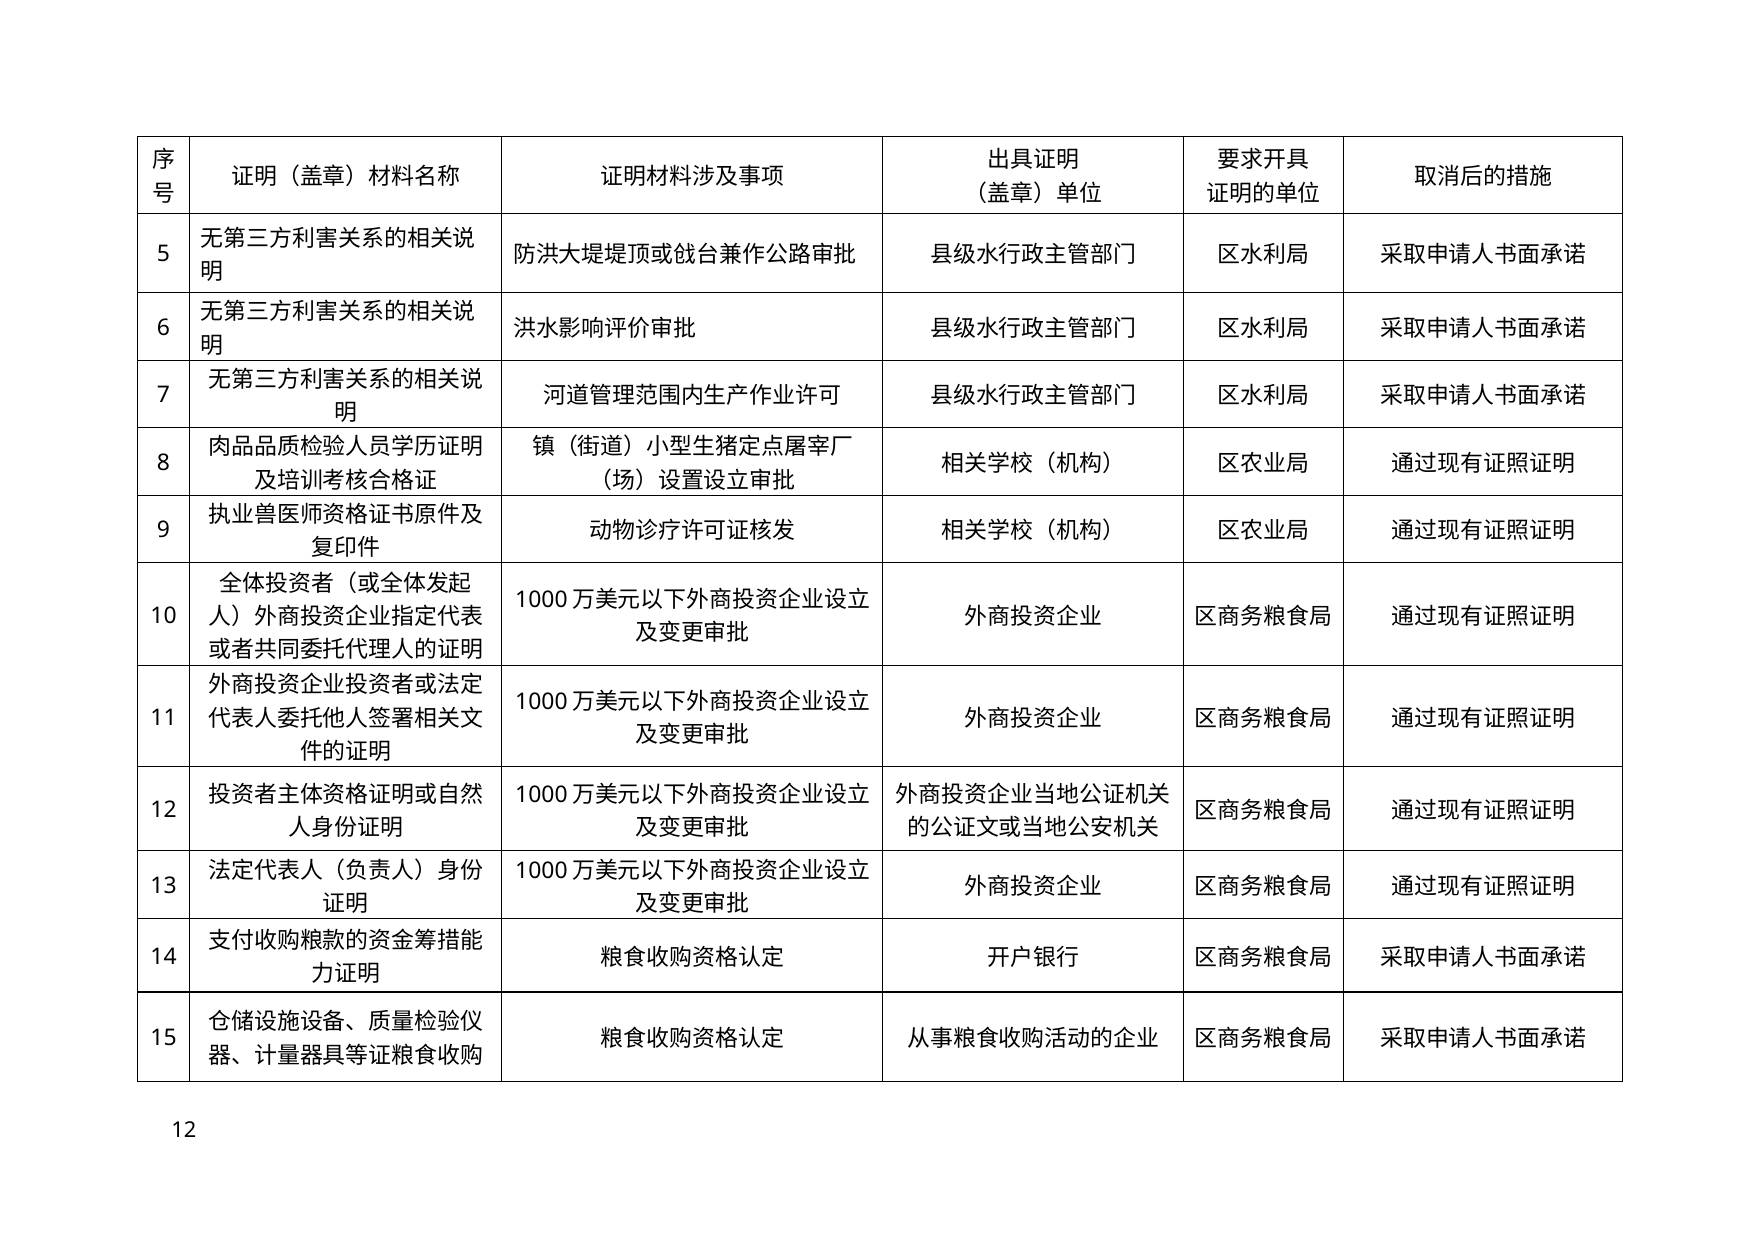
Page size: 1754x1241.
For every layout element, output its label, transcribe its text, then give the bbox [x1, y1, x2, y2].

table_cell 无第三方利害关系的相关说明 [190, 293, 501, 360]
table_cell 外商投资企业当地公证机关的公证文或当地公安机关 [883, 767, 1183, 850]
table_cell 区商务粮食局 [1184, 666, 1343, 766]
table_cell 通过现有证照证明 [1344, 496, 1622, 562]
table_cell 1000万美元以下外商投资企业设立及变更审批 [502, 563, 882, 665]
table_cell 无第三方利害关系的相关说明 [190, 361, 501, 427]
table_cell 区水利局 [1184, 361, 1343, 427]
table_cell 区农业局 [1184, 496, 1343, 562]
table_cell 区商务粮食局 [1184, 767, 1343, 850]
table_cell 7 [138, 361, 189, 427]
table_cell 县级水行政主管部门 [883, 293, 1183, 360]
table_cell 通过现有证照证明 [1344, 428, 1622, 495]
table_header 序 号 [138, 137, 189, 212]
table_cell 1000万美元以下外商投资企业设立及变更审批 [502, 666, 882, 766]
table_cell 区水利局 [1184, 293, 1343, 360]
table_cell 5 [138, 214, 189, 292]
table_cell 通过现有证照证明 [1344, 851, 1622, 918]
table_cell 通过现有证照证明 [1344, 666, 1622, 766]
table_header 证明材料涉及事项 [502, 137, 882, 212]
table_cell 通过现有证照证明 [1344, 767, 1622, 850]
table_cell 区商务粮食局 [1184, 919, 1343, 991]
table_cell 12 [138, 767, 189, 850]
table_cell 1000万美元以下外商投资企业设立及变更审批 [502, 767, 882, 850]
table_cell 采取申请人书面承诺 [1344, 361, 1622, 427]
table_header 取消后的措施 [1344, 137, 1622, 212]
table_cell 镇（街道）小型生猪定点屠宰厂（场）设置设立审批 [502, 428, 882, 495]
table_cell 8 [138, 428, 189, 495]
table_cell 粮食收购资格认定 [502, 919, 882, 991]
table_cell 6 [138, 293, 189, 360]
table_cell 仓储设施设备、质量检验仪器、计量器具等证粮食收购资格认定明材料 [190, 993, 501, 1081]
table_header 出具证明 （盖章）单位 [883, 137, 1183, 212]
table_cell 采取申请人书面承诺 [1344, 293, 1622, 360]
table_cell 1000万美元以下外商投资企业设立及变更审批 [502, 851, 882, 918]
table_cell 从事粮食收购活动的企业 [883, 993, 1183, 1081]
table_cell 外商投资企业投资者或法定代表人委托他人签署相关文件的证明 [190, 666, 501, 766]
table_cell 河道管理范围内生产作业许可 [502, 361, 882, 427]
table_cell 采取申请人书面承诺 [1344, 993, 1622, 1081]
table_cell 区水利局 [1184, 214, 1343, 292]
table_header 证明（盖章）材料名称 [190, 137, 501, 212]
table_cell 区商务粮食局 [1184, 851, 1343, 918]
table_cell 区农业局 [1184, 428, 1343, 495]
table_cell 区商务粮食局 [1184, 993, 1343, 1081]
table_cell 全体投资者（或全体发起人）外商投资企业指定代表或者共同委托代理人的证明 [190, 563, 501, 665]
table_cell 动物诊疗许可证核发 [502, 496, 882, 562]
table_cell 通过现有证照证明 [1344, 563, 1622, 665]
table_cell 相关学校（机构） [883, 428, 1183, 495]
table_cell 相关学校（机构） [883, 496, 1183, 562]
table_cell 防洪大堤堤顶或戗台兼作公路审批 [502, 214, 882, 292]
table_cell 区商务粮食局 [1184, 563, 1343, 665]
table_header 要求开具 证明的单位 [1184, 137, 1343, 212]
table_cell 外商投资企业 [883, 563, 1183, 665]
table_cell 无第三方利害关系的相关说明 [190, 214, 501, 292]
table_cell 粮食收购资格认定 [502, 993, 882, 1081]
table_cell 采取申请人书面承诺 [1344, 919, 1622, 991]
table_cell 县级水行政主管部门 [883, 214, 1183, 292]
table_cell 执业兽医师资格证书原件及复印件 [190, 496, 501, 562]
table_cell 肉品品质检验人员学历证明及培训考核合格证 [190, 428, 501, 495]
table_cell 15 [138, 993, 189, 1081]
table_cell 法定代表人（负责人）身份证明 [190, 851, 501, 918]
table_cell 县级水行政主管部门 [883, 361, 1183, 427]
table_cell 支付收购粮款的资金筹措能力证明 [190, 919, 501, 991]
table_cell 外商投资企业 [883, 666, 1183, 766]
table_cell 洪水影响评价审批 [502, 293, 882, 360]
table_cell 11 [138, 666, 189, 766]
table_cell 9 [138, 496, 189, 562]
table_cell 14 [138, 919, 189, 991]
table_cell 采取申请人书面承诺 [1344, 214, 1622, 292]
table_cell 投资者主体资格证明或自然人身份证明 [190, 767, 501, 850]
table_cell 外商投资企业 [883, 851, 1183, 918]
table_cell 10 [138, 563, 189, 665]
table_cell 13 [138, 851, 189, 918]
table_cell 开户银行 [883, 919, 1183, 991]
